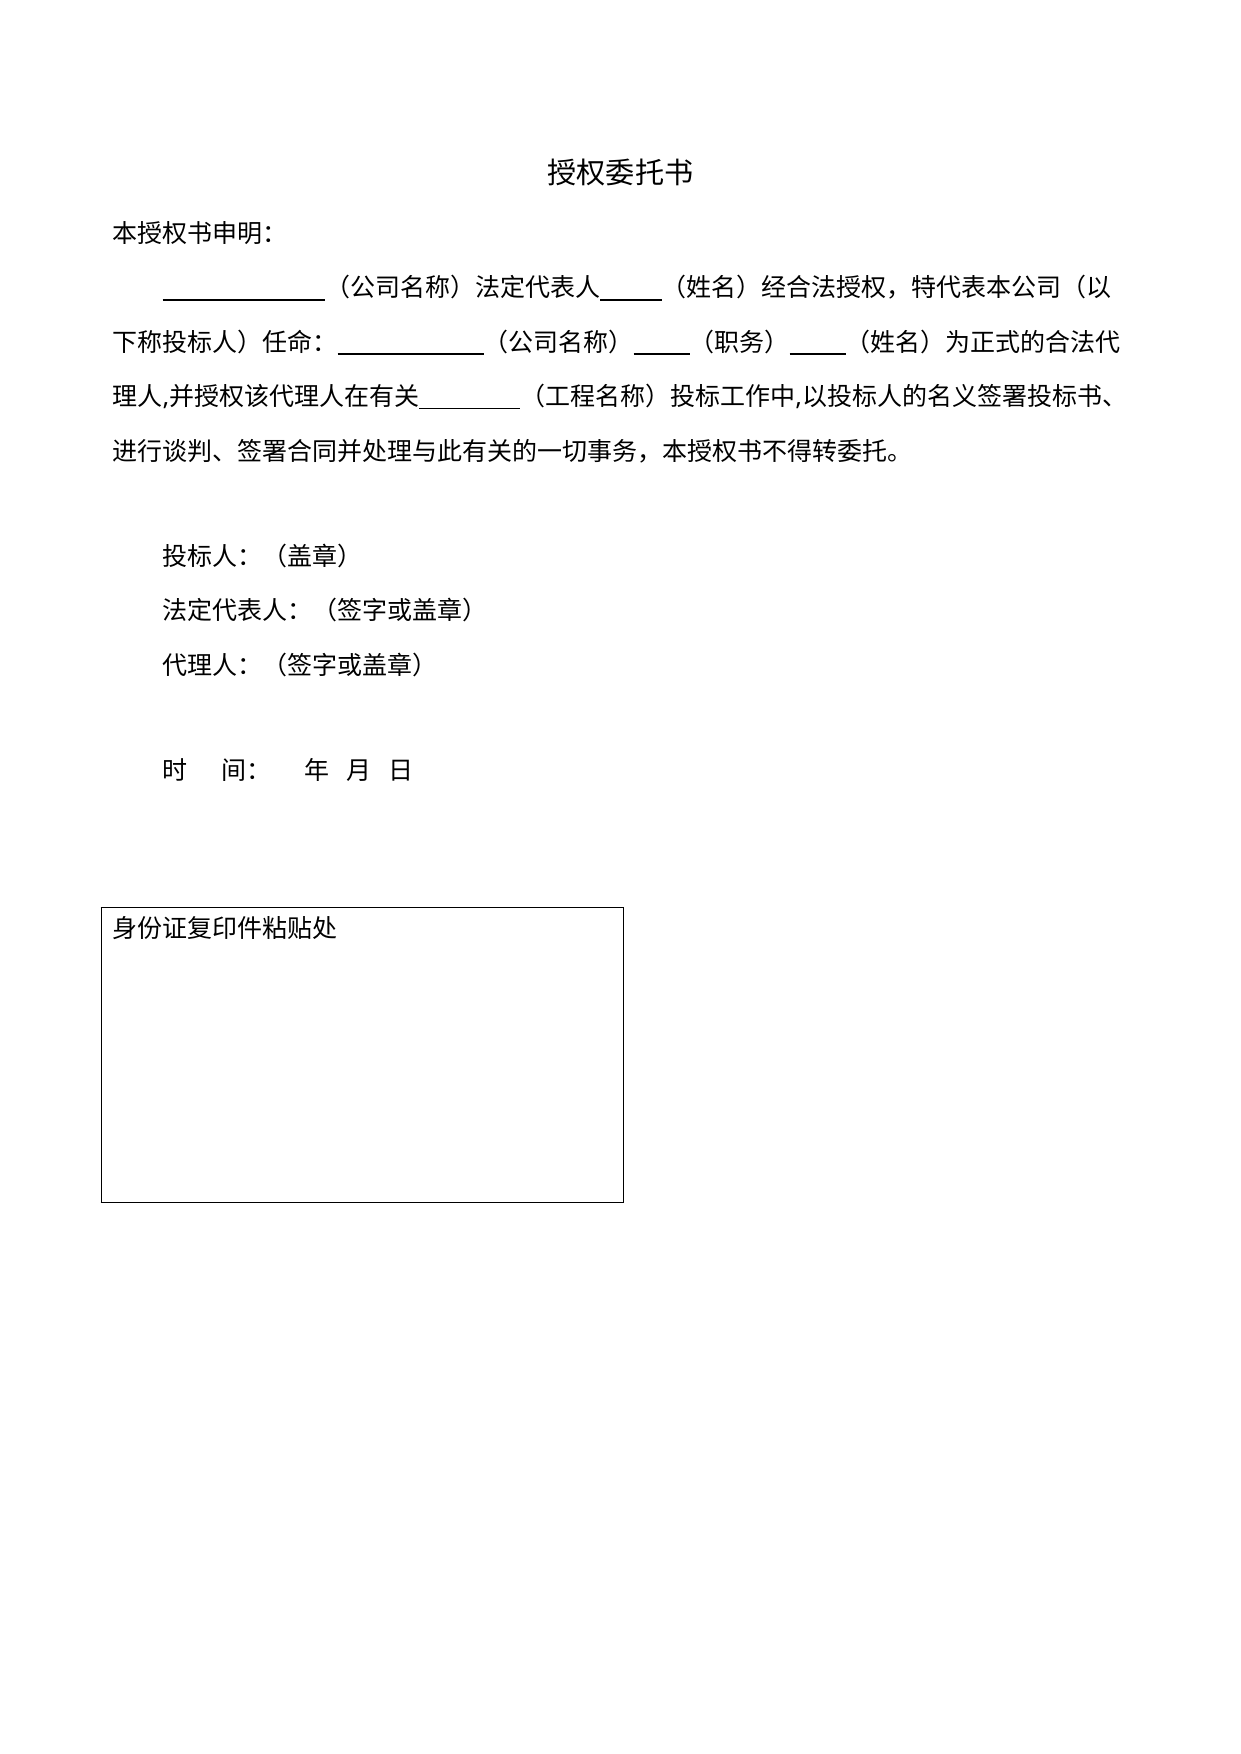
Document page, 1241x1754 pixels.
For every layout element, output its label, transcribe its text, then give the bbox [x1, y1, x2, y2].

text 时 间： 年 月 日 [112, 751, 1128, 787]
text 法定代表人：（签字或盖章） [112, 591, 1128, 627]
text 授权委托书 [112, 150, 1128, 192]
table_header 身份证复印件粘贴处 [102, 908, 623, 1202]
text （公司名称）法定代表人 （姓名）经合法授权，特代表本公司（以下称投标人）任命： （公司名称） （职务） （姓名）为正式的合法代理人,并授权该代理人在有关 （工程名称）投标工作中,以投标人的名义签署投标书、进行谈判、签署合同并处理与此有关的一切事务，本授权书不得转委托。 [112, 268, 1128, 467]
text 本授权书申明： [112, 213, 1128, 250]
text 投标人：（盖章） [112, 536, 1128, 573]
text 代理人：（签字或盖章） [112, 645, 1128, 681]
